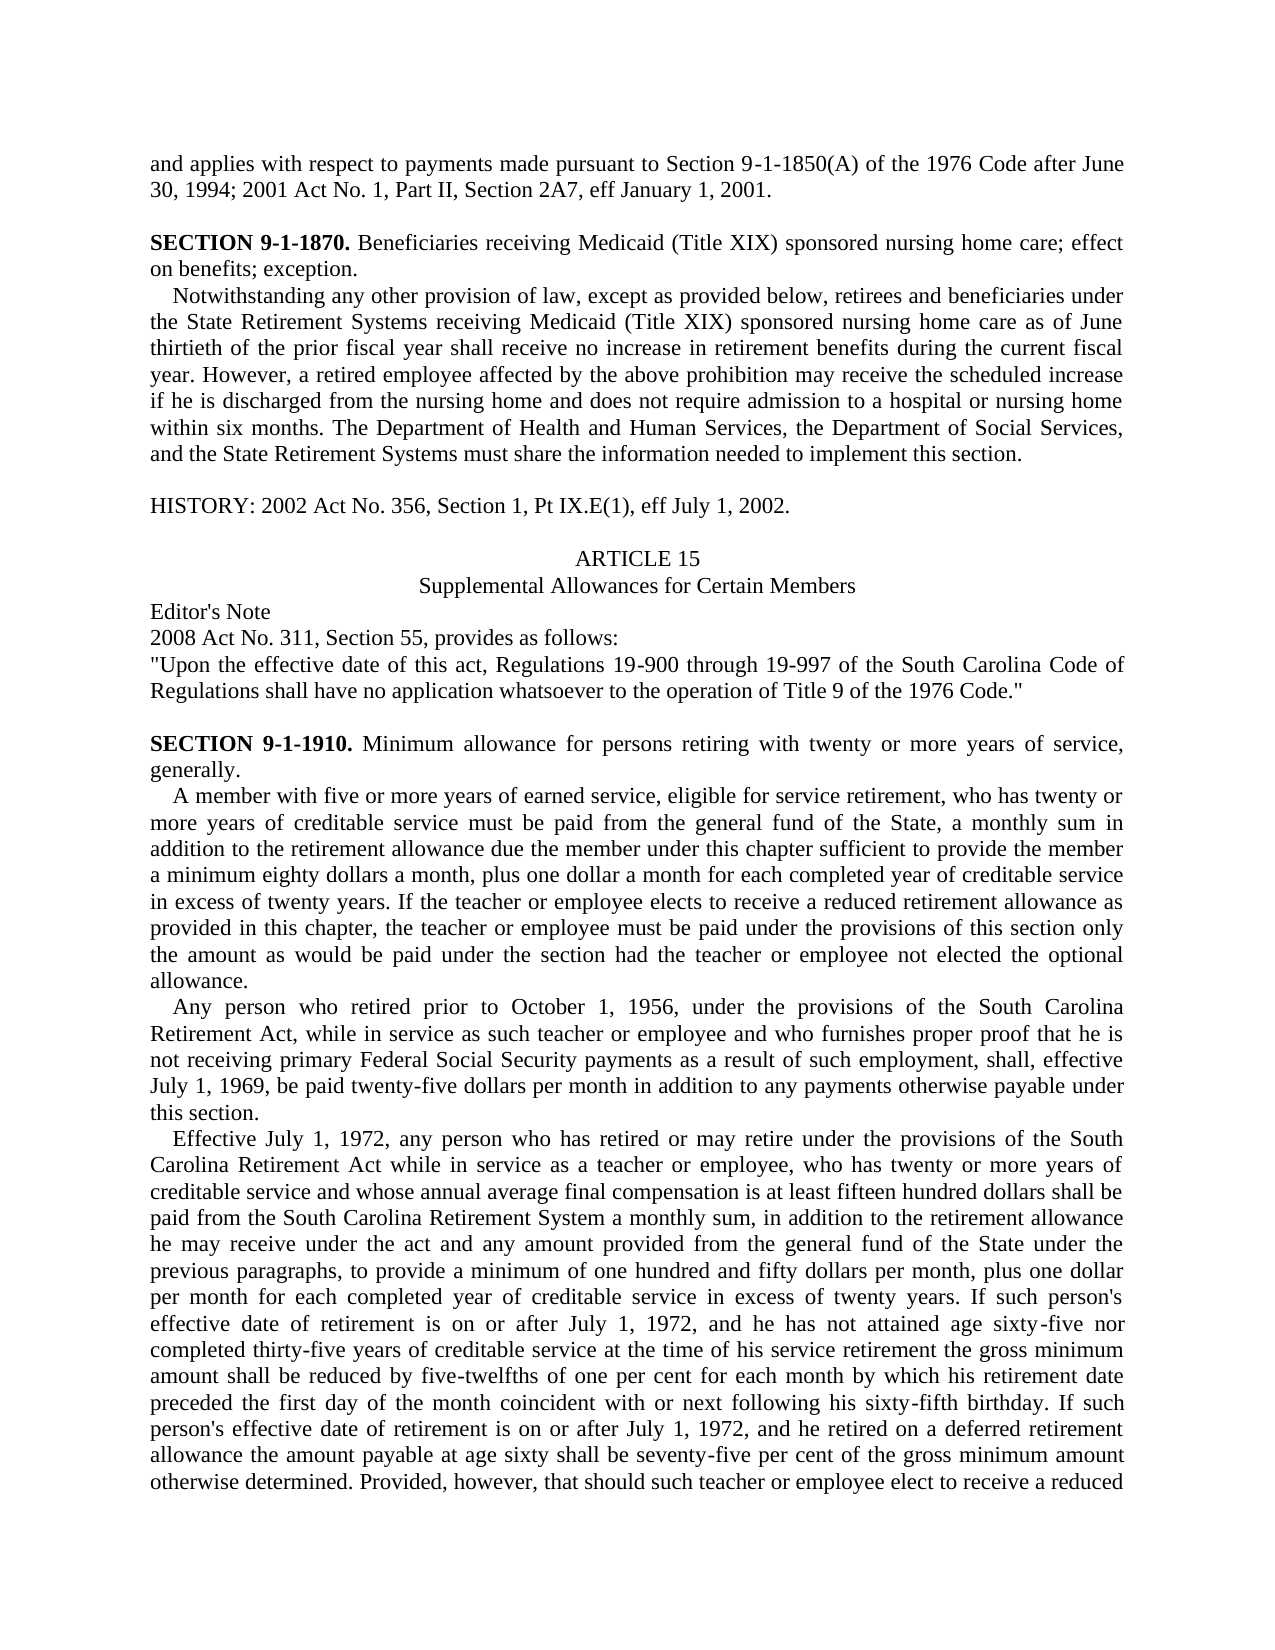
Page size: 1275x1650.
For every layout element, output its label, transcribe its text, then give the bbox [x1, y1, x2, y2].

text Notwithstanding any other provision of law, except as provided below, retirees and beneficiaries under the State Retirement Systems receiving Medicaid (Title XIX) sponsored nursing home care as of June thirtieth of the prior fiscal year shall receive no increase in retirement benefits during the current fiscal year. However, a retired employee affected by the above prohibition may receive the scheduled increase if he is discharged from the nursing home and does not require admission to a hospital or nursing home within six months. The Department of Health and Human Services, the Department of Social Services, and the State Retirement Systems must share the information needed to implement this section. [150, 282, 1125, 466]
text HISTORY: 2002 Act No. 356, Section 1, Pt IX.E(1), eff July 1, 2002. [150, 493, 1125, 519]
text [150, 150, 1125, 203]
text 2008 Act No. 311, Section 55, provides as follows: [150, 624, 1125, 651]
text Any person who retired prior to October 1, 1956, under the provisions of the South Carolina Retirement Act, while in service as such teacher or employee and who furnishes proper proof that he is not receiving primary Federal Social Security payments as a result of such employment, shall, effective July 1, 1969, be paid twenty-five dollars per month in addition to any payments otherwise payable under this section. [150, 993, 1125, 1125]
text SECTION 9-1-1870. Beneficiaries receiving Medicaid (Title XIX) sponsored nursing home care; effect on benefits; exception. [150, 229, 1125, 282]
text Supplemental Allowances for Certain Members [150, 572, 1125, 598]
text SECTION 9-1-1910. Minimum allowance for persons retiring with twenty or more years of service, generally. [150, 730, 1125, 782]
text A member with five or more years of earned service, eligible for service retirement, who has twenty or more years of creditable service must be paid from the general fund of the State, a monthly sum in addition to the retirement allowance due the member under this chapter sufficient to provide the member a minimum eighty dollars a month, plus one dollar a month for each completed year of creditable service in excess of twenty years. If the teacher or employee elects to receive a reduced retirement allowance as provided in this chapter, the teacher or employee must be paid under the provisions of this section only the amount as would be paid under the section had the teacher or employee not elected the optional allowance. [150, 782, 1125, 993]
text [150, 1125, 1125, 1494]
text Editor's Note [150, 598, 1125, 624]
text ARTICLE 15 [150, 545, 1125, 572]
text "Upon the effective date of this act, Regulations 19-900 through 19-997 of the South Carolina Code of Regulations shall have no application whatsoever to the operation of Title 9 of the 1976 Code." [150, 651, 1125, 703]
